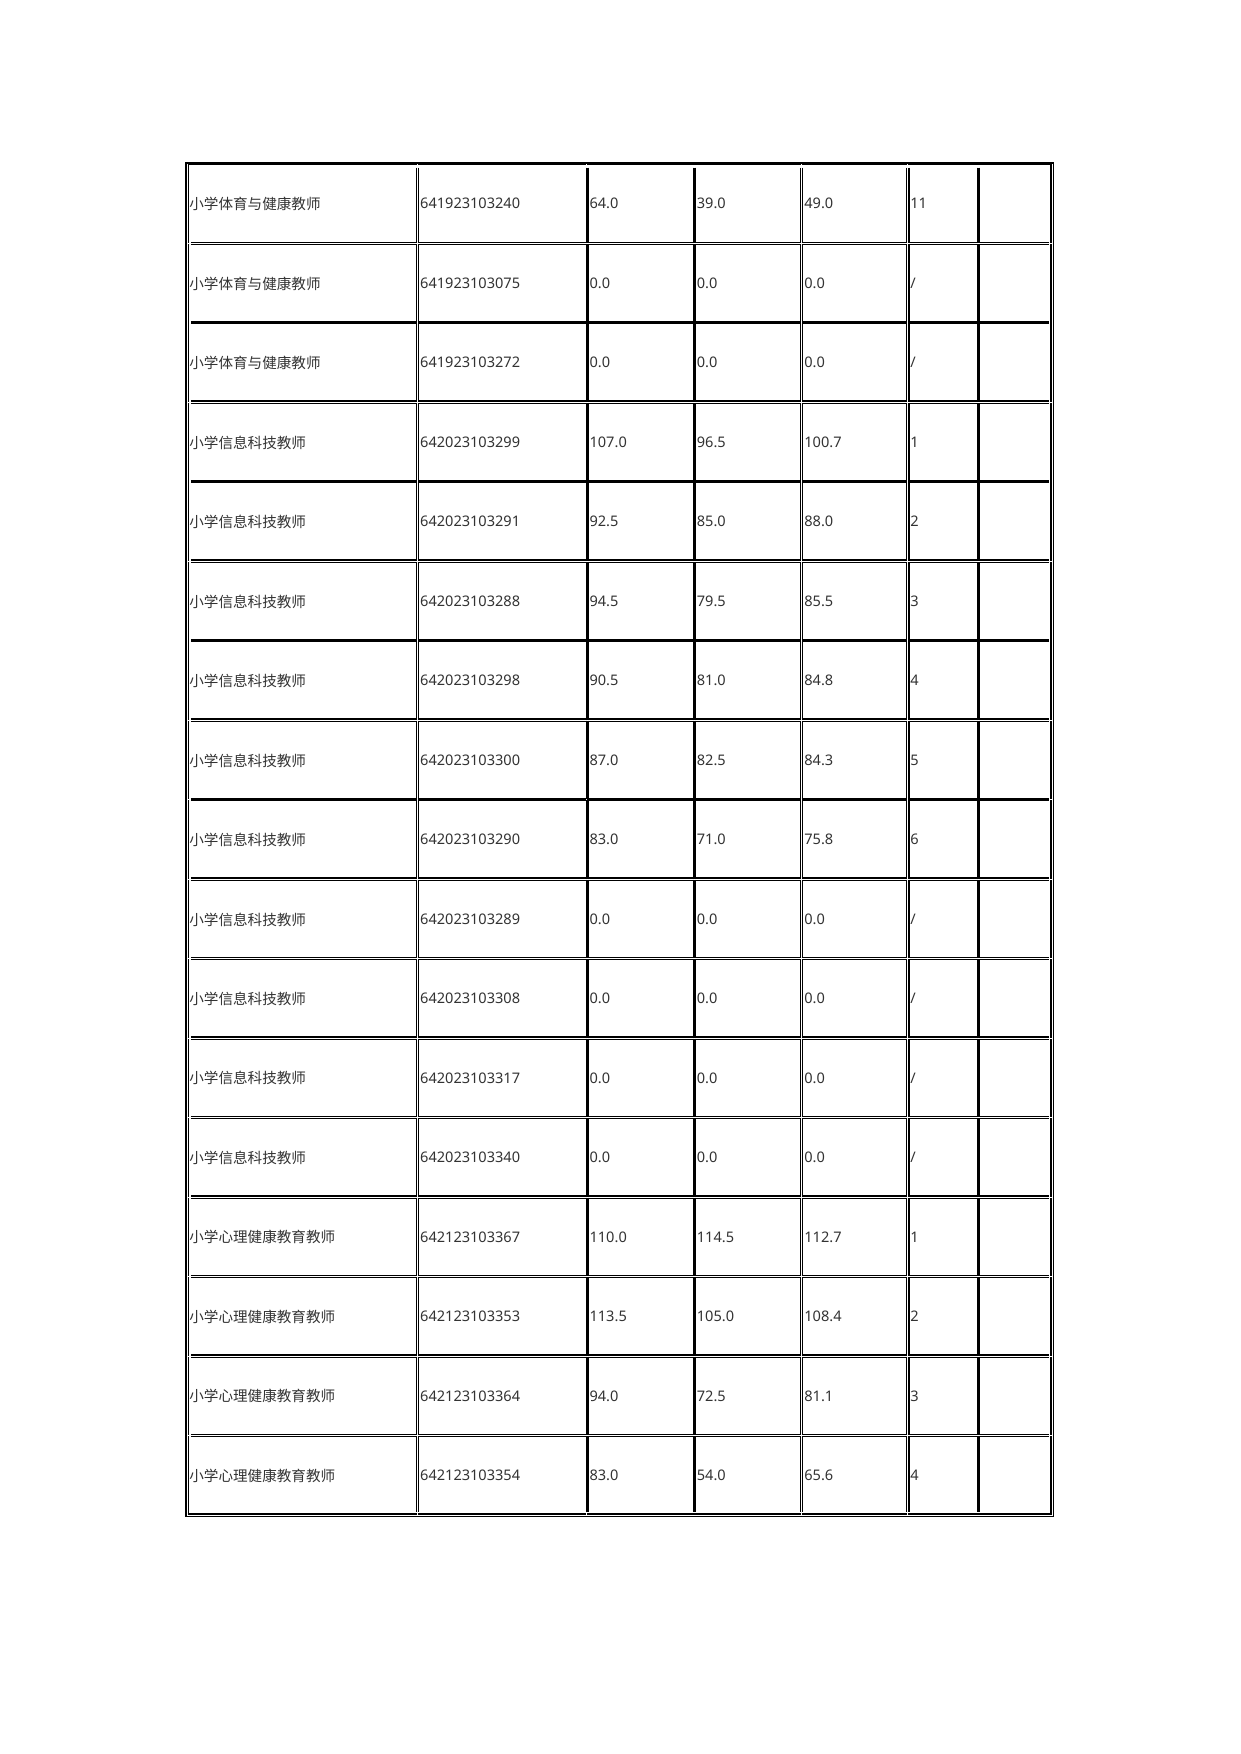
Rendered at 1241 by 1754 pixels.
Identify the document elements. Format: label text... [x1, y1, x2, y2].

table_cell 0.0 [803, 1040, 906, 1116]
table_cell 81.1 [803, 1358, 906, 1434]
table_cell 小学心理健康教育教师 [187, 1434, 418, 1513]
table_cell 642023103308 [419, 960, 586, 1036]
table_cell 0.0 [696, 881, 800, 957]
table_cell 0.0 [803, 245, 906, 321]
table_cell [980, 1195, 1051, 1275]
table_cell 0.0 [589, 324, 693, 400]
table_cell 0.0 [696, 960, 800, 1036]
table_cell 1 [910, 404, 977, 480]
table_cell 110.0 [589, 1199, 693, 1275]
table_cell 0.0 [589, 960, 693, 1036]
table_cell 79.5 [696, 563, 800, 639]
table_cell [980, 1354, 1051, 1434]
table_cell 642023103290 [419, 801, 586, 877]
table_cell [980, 718, 1051, 798]
table_cell 11 [908, 165, 978, 241]
table_cell / [910, 960, 977, 1036]
table_cell 65.6 [802, 1434, 908, 1513]
table_cell 小学心理健康教育教师 [189, 1354, 416, 1434]
table_cell 小学心理健康教育教师 [189, 1195, 416, 1275]
table_cell 642023103300 [419, 722, 586, 798]
table_cell 641923103075 [419, 245, 586, 321]
table_cell 小学信息科技教师 [189, 639, 416, 718]
table_cell 0.0 [589, 881, 693, 957]
table_cell 4 [910, 642, 977, 718]
table_cell 642123103353 [419, 1278, 586, 1354]
table_cell 小学信息科技教师 [187, 798, 416, 877]
table_cell 小学体育与健康教师 [189, 241, 416, 321]
table_cell / [910, 881, 977, 957]
table_cell 113.5 [589, 1278, 693, 1354]
table_cell 0.0 [696, 324, 800, 400]
table_cell 0.0 [696, 1040, 800, 1116]
table_cell 小学信息科技教师 [189, 400, 416, 480]
table_cell 83.0 [589, 801, 693, 877]
table_cell [980, 639, 1050, 718]
table_cell 85.0 [696, 483, 800, 559]
table_cell 3 [910, 1358, 977, 1434]
table_cell [978, 1116, 1052, 1195]
table_cell 72.5 [696, 1358, 800, 1434]
table_cell / [910, 1040, 977, 1116]
table_cell 小学体育与健康教师 [189, 165, 418, 241]
table_cell [978, 1275, 1052, 1354]
table_cell [980, 241, 1051, 321]
table_cell 108.4 [803, 1278, 906, 1354]
table_cell 小学信息科技教师 [189, 1036, 416, 1116]
table_cell 54.0 [694, 1437, 802, 1513]
table_cell 642123103367 [419, 1199, 586, 1275]
table_cell [980, 480, 1050, 559]
table_cell 112.7 [803, 1199, 906, 1275]
table_cell 5 [910, 722, 977, 798]
table_cell 642023103288 [419, 563, 586, 639]
table_cell 小学信息科技教师 [187, 1116, 418, 1195]
table_cell 107.0 [589, 404, 693, 480]
table_cell 642023103299 [419, 404, 586, 480]
table_cell 88.0 [803, 483, 906, 559]
table_cell [980, 400, 1051, 480]
table_cell 642023103291 [419, 483, 586, 559]
table_cell 小学体育与健康教师 [189, 321, 416, 400]
table_cell 小学信息科技教师 [189, 718, 416, 798]
table_cell 84.8 [803, 642, 906, 718]
table_cell 84.3 [803, 722, 906, 798]
table_cell 小学信息科技教师 [187, 957, 418, 1036]
table_cell [980, 321, 1050, 400]
table_cell 小学信息科技教师 [189, 559, 416, 639]
table_cell 94.0 [589, 1358, 693, 1434]
table_cell 96.5 [696, 404, 800, 480]
table_cell 0.0 [803, 881, 906, 957]
table_cell 71.0 [696, 801, 800, 877]
table_cell 85.5 [803, 563, 906, 639]
table_cell 4 [908, 1437, 978, 1513]
table_cell 82.5 [696, 722, 800, 798]
table_cell 0.0 [589, 1040, 693, 1116]
table_cell 小学信息科技教师 [189, 480, 416, 559]
table_cell [978, 957, 1052, 1036]
table_cell 75.8 [803, 801, 906, 877]
table_cell 0.0 [803, 960, 906, 1036]
table_cell 114.5 [696, 1199, 800, 1275]
table_cell 小学心理健康教育教师 [187, 1275, 418, 1354]
table_cell 92.5 [589, 483, 693, 559]
table_cell 0.0 [589, 1119, 693, 1195]
table_cell [978, 165, 1050, 241]
table_cell 641923103272 [419, 324, 586, 400]
table_cell 39.0 [694, 165, 802, 241]
table_cell 90.5 [589, 642, 693, 718]
table_cell 642023103298 [419, 642, 586, 718]
table_cell 1 [910, 1199, 977, 1275]
table_cell [980, 1036, 1051, 1116]
table_cell 642123103364 [419, 1358, 586, 1434]
table_cell [980, 798, 1052, 877]
table_cell 64.0 [587, 165, 694, 241]
table_cell 2 [910, 483, 977, 559]
table_cell 81.0 [696, 642, 800, 718]
table_cell 100.7 [803, 404, 906, 480]
table_cell 87.0 [589, 722, 693, 798]
table_cell 小学信息科技教师 [189, 877, 416, 957]
table_cell 94.5 [589, 563, 693, 639]
table_cell 642023103317 [419, 1040, 586, 1116]
table_cell 49.0 [802, 164, 908, 241]
table_cell 642023103289 [419, 881, 586, 957]
table_cell / [910, 1119, 977, 1195]
table_cell / [910, 245, 977, 321]
table_cell 0.0 [803, 324, 906, 400]
table_cell 0.0 [696, 245, 800, 321]
table_cell 2 [910, 1278, 977, 1354]
table_cell 6 [910, 801, 977, 877]
table_cell 642123103354 [418, 1437, 587, 1513]
table_cell [978, 1434, 1052, 1513]
table_cell 3 [910, 563, 977, 639]
table_cell 641923103240 [418, 164, 587, 241]
table_cell 0.0 [803, 1119, 906, 1195]
table_cell / [910, 324, 977, 400]
table_cell 0.0 [589, 245, 693, 321]
table_cell 0.0 [696, 1119, 800, 1195]
table_cell 642023103340 [419, 1119, 586, 1195]
table_cell [980, 877, 1051, 957]
table_cell 105.0 [696, 1278, 800, 1354]
table_cell 83.0 [587, 1437, 694, 1513]
table_cell [980, 559, 1051, 639]
